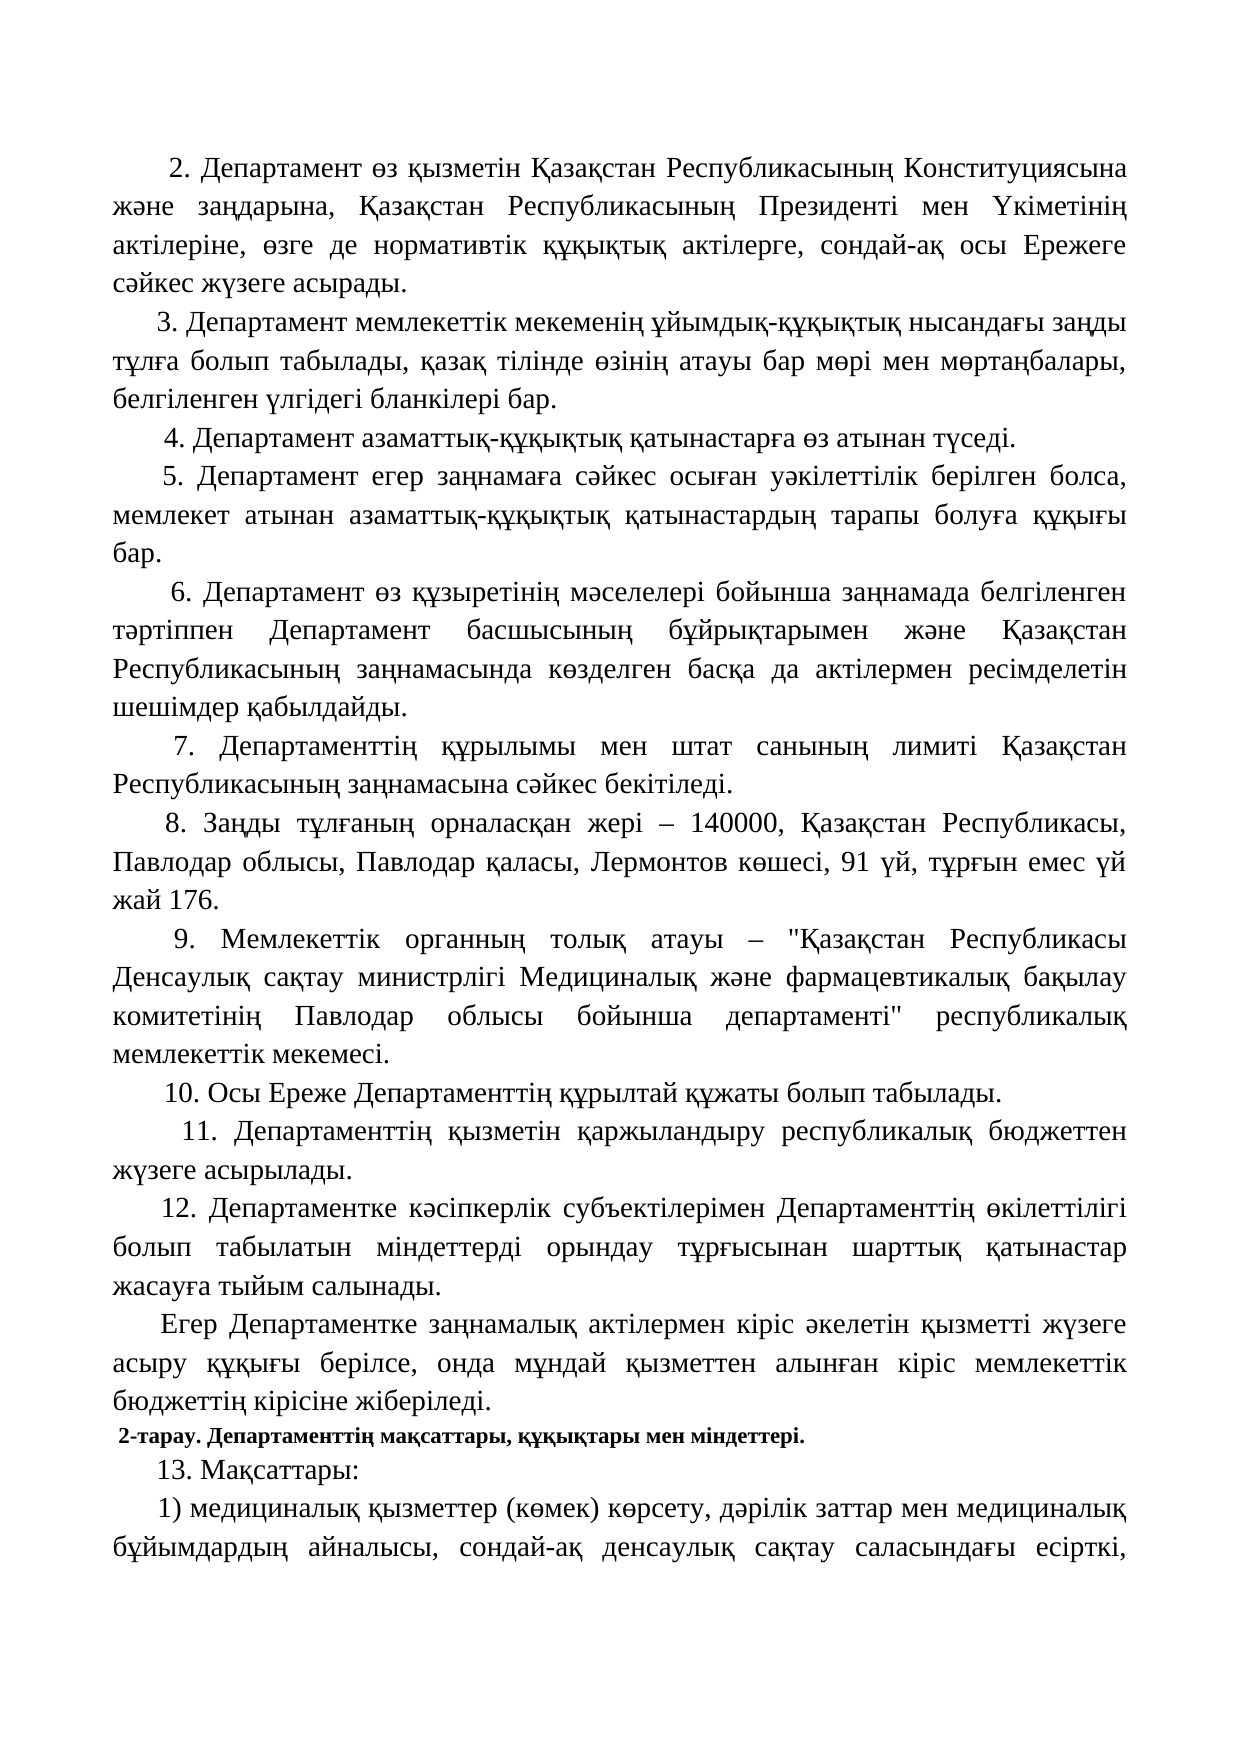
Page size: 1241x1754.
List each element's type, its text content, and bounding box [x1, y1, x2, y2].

text 2-тарау. Департаменттің мақсаттары, құқықтары мен міндеттері. [112, 1422, 1128, 1448]
text 8. Заңды тұлғаның орналасқан жері – 140000, Қазақстан Республикасы, Павлодар облысы, Павлодар қаласы, Лермонтов көшесі, 91 үй, тұрғын емес үй жай 176. [112, 805, 1128, 916]
text Егер Департаментке заңнамалық актілермен кіріс әкелетін қызметті жүзеге асыру құқығы берілсе, онда мұндай қызметтен алынған кіріс мемлекеттік бюджеттің кірісіне жіберіледі. [112, 1306, 1128, 1417]
text 9. Мемлекеттік органның толық атауы – "Қазақстан Республикасы Денсаулық сақтау министрлігі Медициналық және фармацевтикалық бақылау комитетінің Павлодар облысы бойынша департаменті" республикалық мемлекеттік мекемесі. [112, 921, 1128, 1070]
text 4. Департамент азаматтық-құқықтық қатынастарға өз атынан түседі. [112, 420, 1128, 453]
text 5. Департамент егер заңнамаға сәйкес осыған уәкілеттілік берілген болса, мемлекет атынан азаматтық-құқықтық қатынастардың тарапы болуға құқығы бар. [112, 458, 1128, 569]
text 3. Департамент мемлекеттік мекеменің ұйымдық-құқықтық нысандағы заңды тұлға болып табылады, қазақ тілінде өзінің атауы бар мөрі мен мөртаңбалары, белгіленген үлгідегі бланкілері бар. [112, 304, 1128, 415]
text 10. Осы Ереже Департаменттің құрылтай құжаты болып табылады. [112, 1075, 1128, 1108]
text 13. Мақсаттары: [112, 1452, 1128, 1486]
text 2. Департамент өз қызметін Қазақстан Республикасының Конституциясына және заңдарына, Қазақстан Республикасының Президенті мен Үкіметінің актілеріне, өзге де нормативтік құқықтық актілерге, сондай-ақ осы Ережеге сәйкес жүзеге асырады. [112, 150, 1128, 299]
text 7. Департаменттің құрылымы мен штат санының лимиті Қазақстан Республикасының заңнамасына сәйкес бекітіледі. [112, 728, 1128, 800]
text 6. Департамент өз құзыретінің мәселелері бойынша заңнамада белгіленген тәртіппен Департамент басшысының бұйрықтарымен және Қазақстан Республикасының заңнамасында көзделген басқа да актілермен ресімделетін шешімдер қабылдайды. [112, 574, 1128, 723]
text 11. Департаменттің қызметін қаржыландыру республикалық бюджеттен жүзеге асырылады. [112, 1113, 1128, 1186]
text 12. Департаментке кәсіпкерлік субъектілерімен Департаменттің өкілеттілігі болып табылатын міндеттерді орындау тұрғысынан шарттық қатынастар жасауға тыйым салынады. [112, 1191, 1128, 1301]
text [112, 1491, 1128, 1563]
